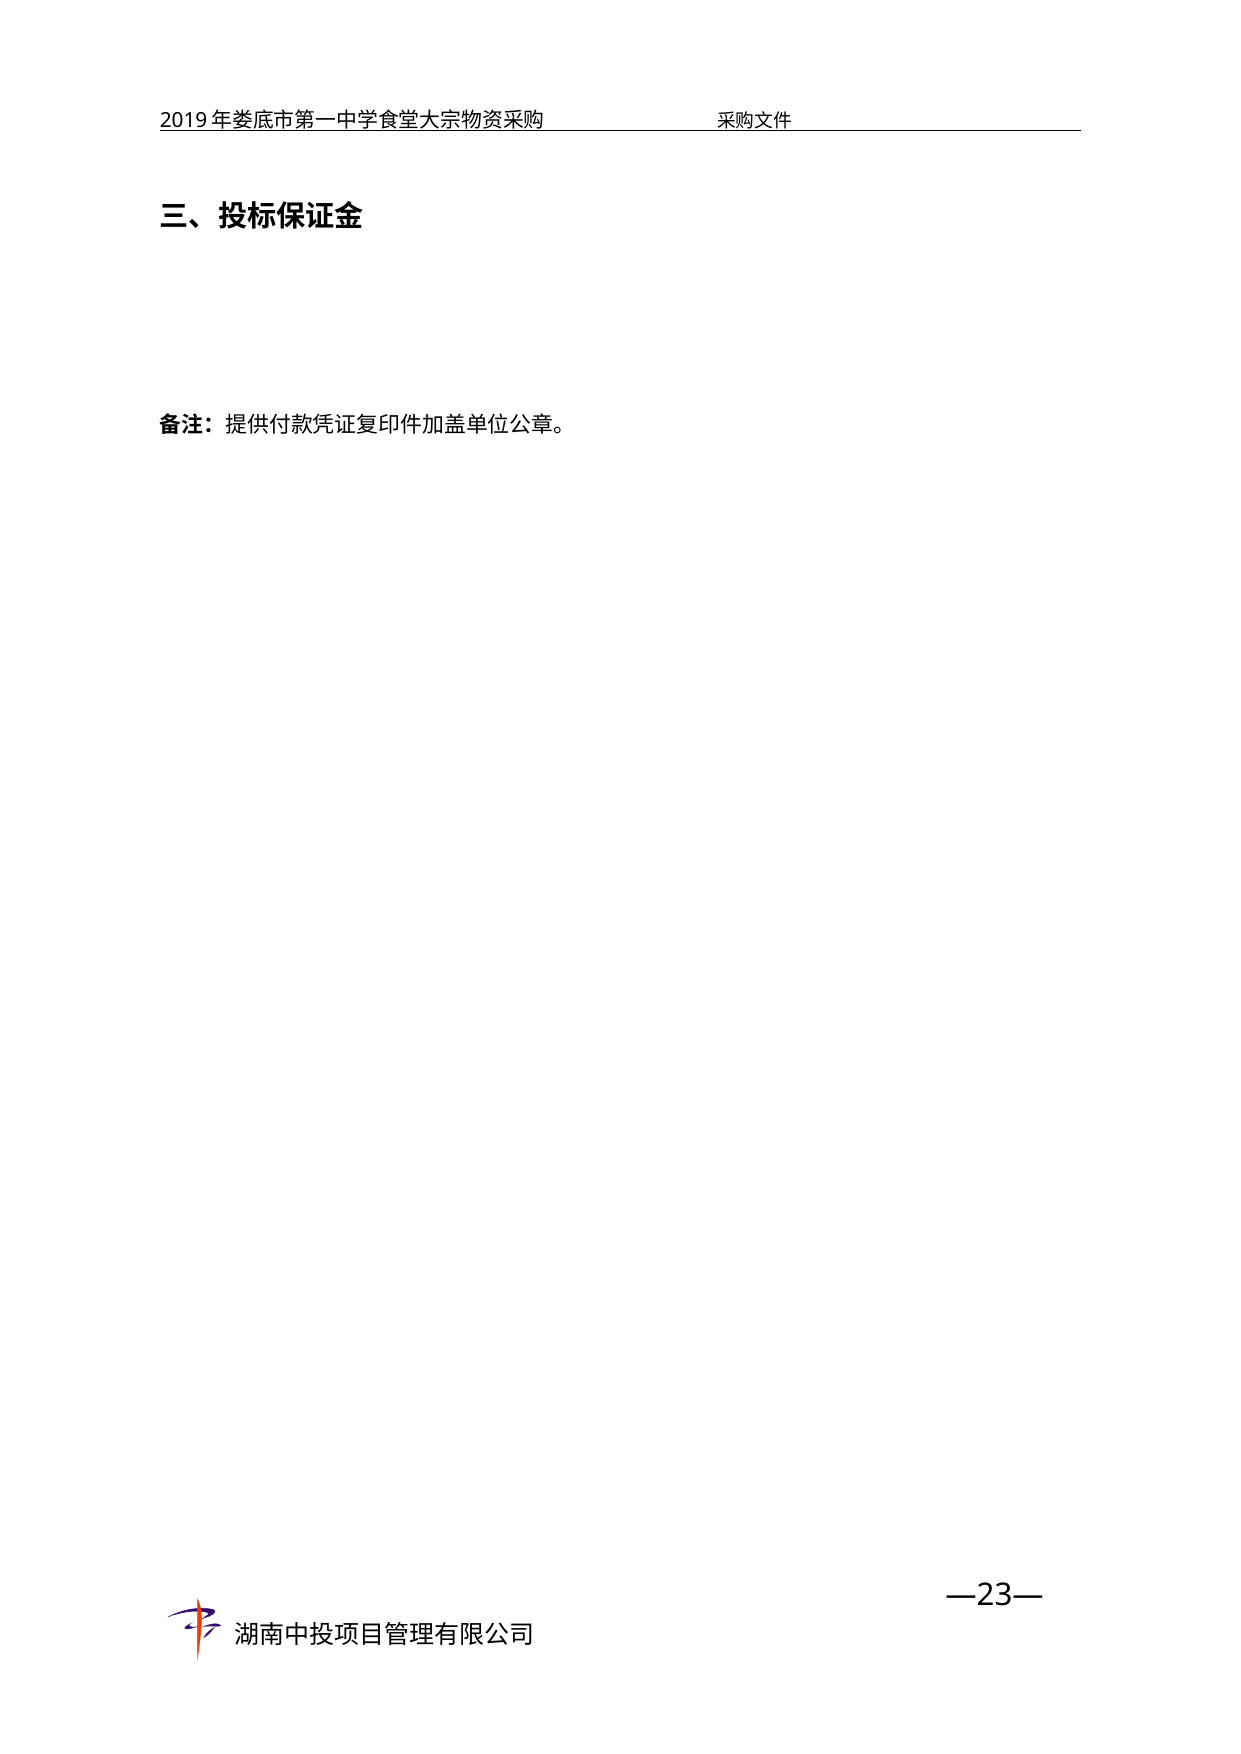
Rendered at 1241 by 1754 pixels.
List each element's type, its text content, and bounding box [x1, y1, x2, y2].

text 备注：提供付款凭证复印件加盖单位公章。 [159, 407, 1081, 438]
picture [165, 1595, 228, 1660]
text 三、投标保证金 [159, 193, 1081, 235]
